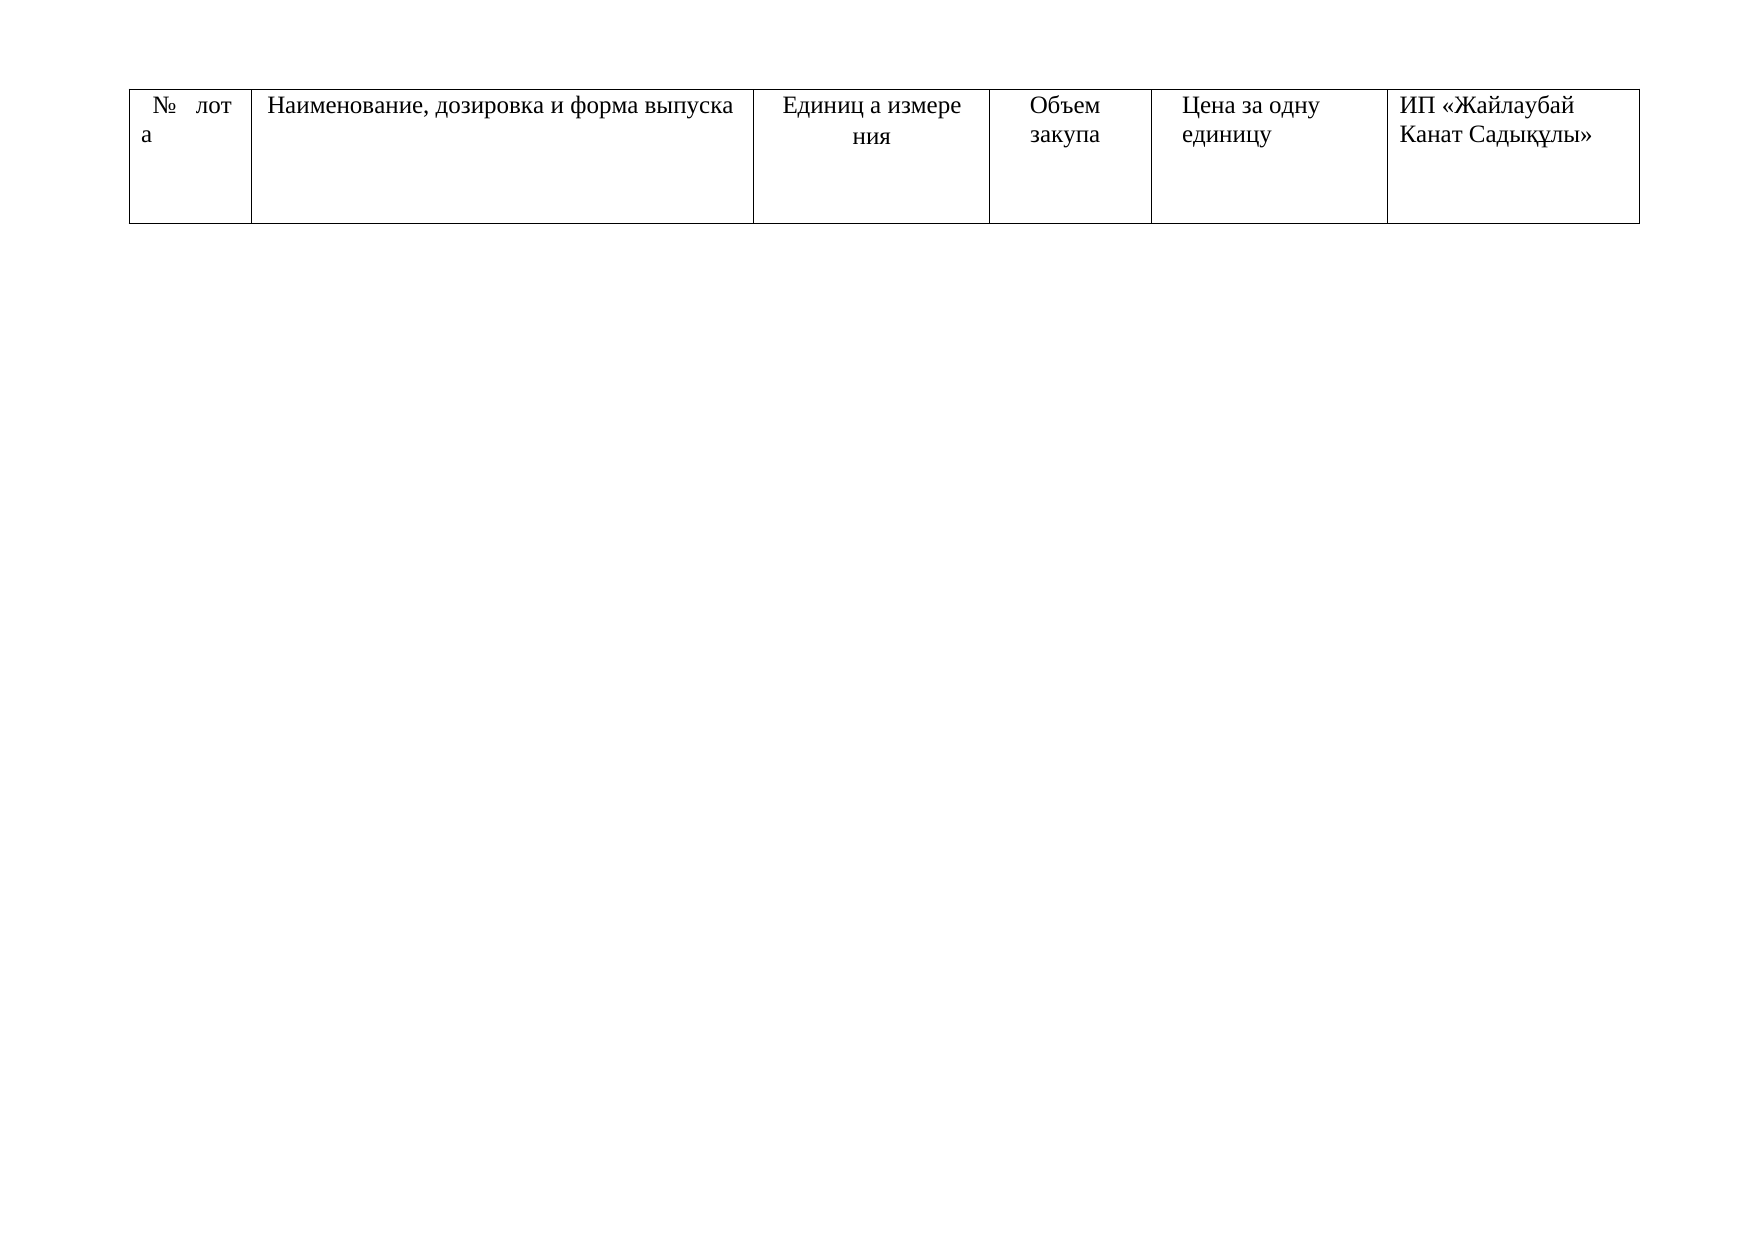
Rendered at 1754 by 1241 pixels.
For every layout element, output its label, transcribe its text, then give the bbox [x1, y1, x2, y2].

table_header Единиц а измере ния [754, 90, 989, 222]
table_header № лот а [130, 90, 251, 222]
table_header Наименование, дозировка и форма выпуска [252, 90, 753, 222]
table_header Цена за одну единицу [1152, 90, 1387, 222]
table_header ИП «Жайлаубай Канат Садықұлы» [1388, 90, 1639, 222]
table_header Объем закупа [990, 90, 1151, 222]
